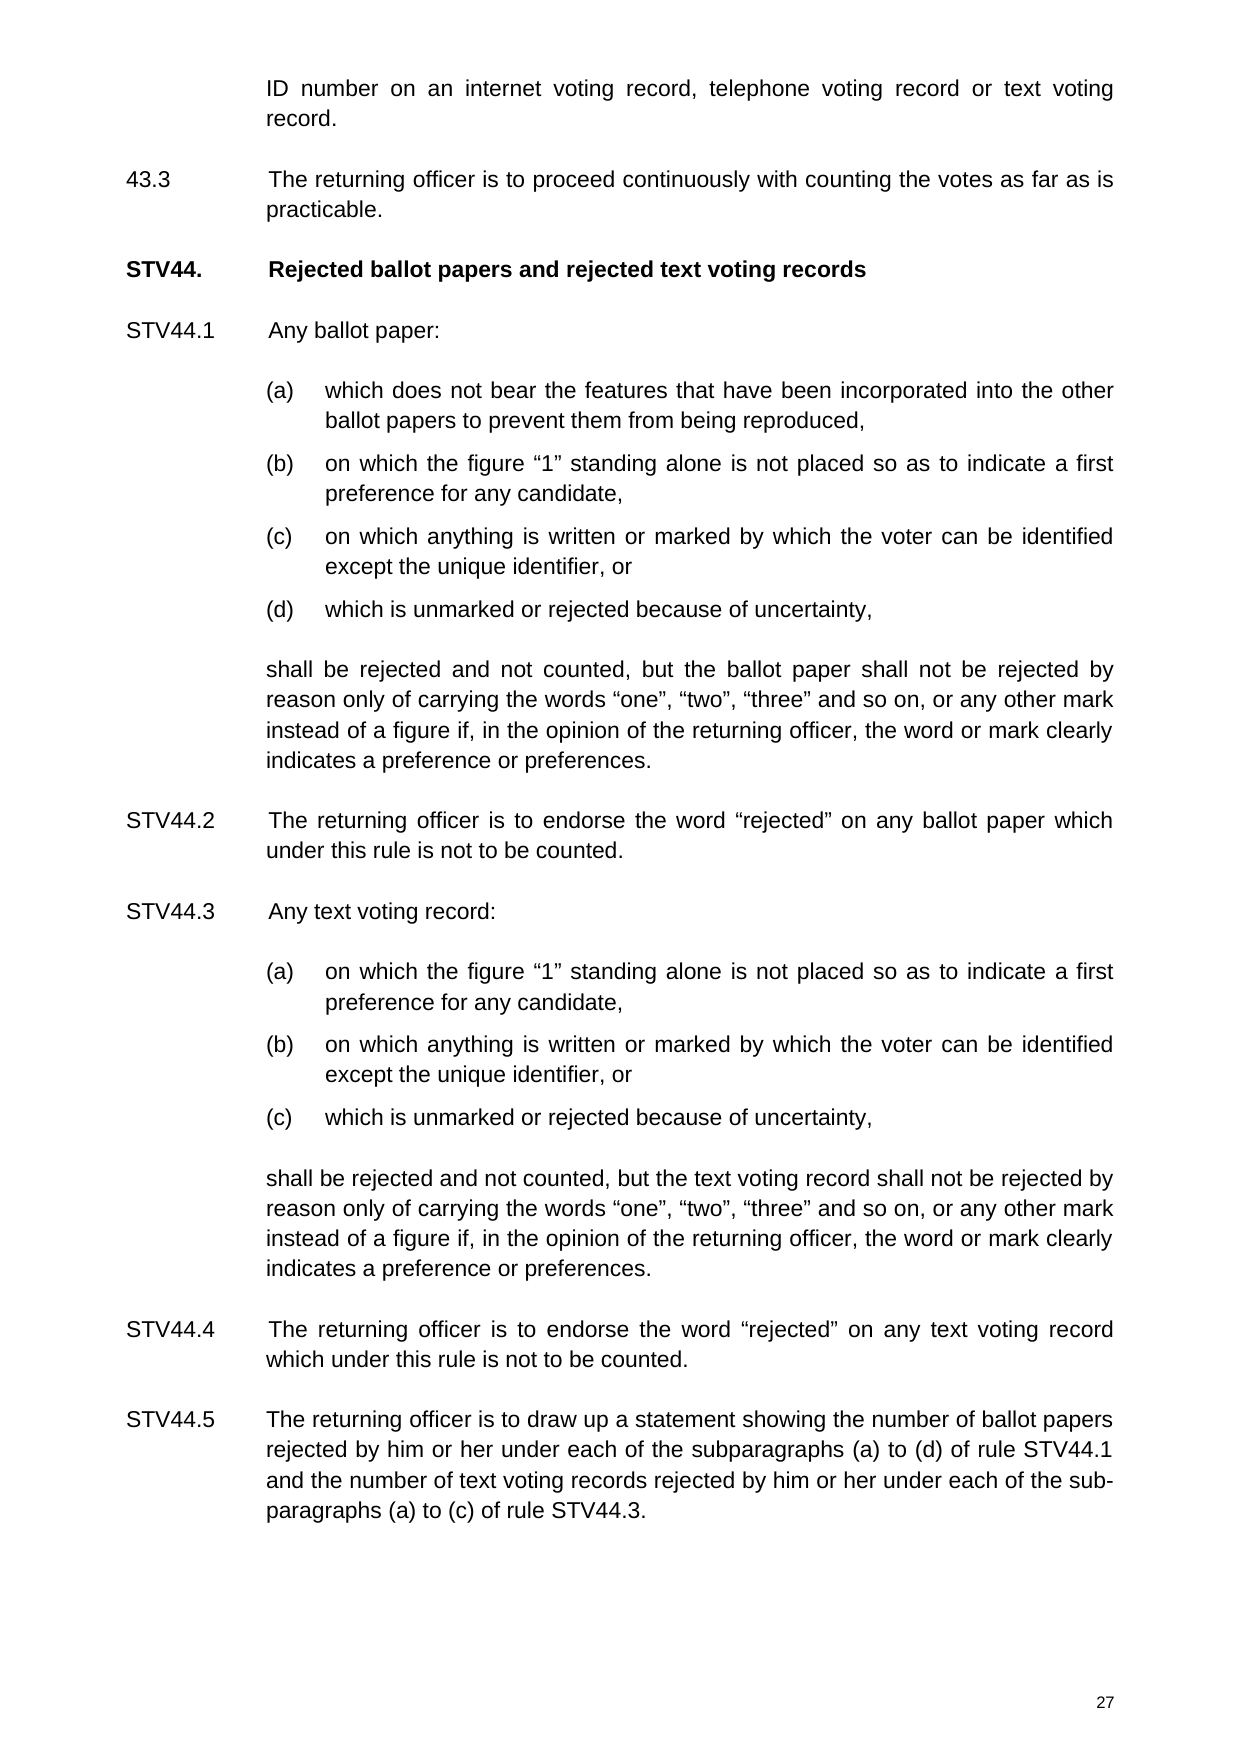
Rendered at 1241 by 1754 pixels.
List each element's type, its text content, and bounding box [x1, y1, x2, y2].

text STV44.1 Any ballot paper: [126, 317, 1114, 343]
text STV44.3 Any text voting record: [126, 898, 1114, 924]
text STV44.2 The returning officer is to endorse the word “rejected” on any ballot paper which under this rule is not to be counted. [126, 807, 1114, 864]
text STV44.4 The returning officer is to endorse the word “rejected” on any text voting record which under this rule is not to be counted. [126, 1316, 1114, 1372]
text shall be rejected and not counted, but the ballot paper shall not be rejected by reason only of carrying the words “one”, “two”, “three” and so on, or any other mark instead of a figure if, in the opinion of the returning officer, the word or mark clearly indicates a preference or preferences. [266, 656, 1114, 773]
text (a) which does not bear the features that have been incorporated into the other ballot papers to prevent them from being reproduced, [266, 377, 1114, 434]
text (b) on which the figure “1” standing alone is not placed so as to indicate a first preference for any candidate, [266, 450, 1114, 507]
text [126, 75, 1114, 132]
text (b) on which anything is written or marked by which the voter can be identified except the unique identifier, or [266, 1031, 1114, 1088]
text (c) on which anything is written or marked by which the voter can be identified except the unique identifier, or [266, 523, 1114, 579]
text (a) on which the figure “1” standing alone is not placed so as to indicate a first preference for any candidate, [266, 958, 1114, 1015]
text STV44. Rejected ballot papers and rejected text voting records [126, 256, 1114, 283]
text (c) which is unmarked or rejected because of uncertainty, [266, 1104, 1114, 1131]
text 43.3 The returning officer is to proceed continuously with counting the votes as far as is practicable. [126, 166, 1114, 222]
text (d) which is unmarked or rejected because of uncertainty, [266, 596, 1114, 622]
text STV44.5 The returning officer is to draw up a statement showing the number of ballot papers rejected by him or her under each of the subparagraphs (a) to (d) of rule STV44.1 and the number of text voting records rejected by him or her under each of the sub-paragraphs (a) to (c) of rule STV44.3. [126, 1406, 1114, 1523]
text shall be rejected and not counted, but the text voting record shall not be rejected by reason only of carrying the words “one”, “two”, “three” and so on, or any other mark instead of a figure if, in the opinion of the returning officer, the word or mark clearly indicates a preference or preferences. [266, 1164, 1114, 1282]
